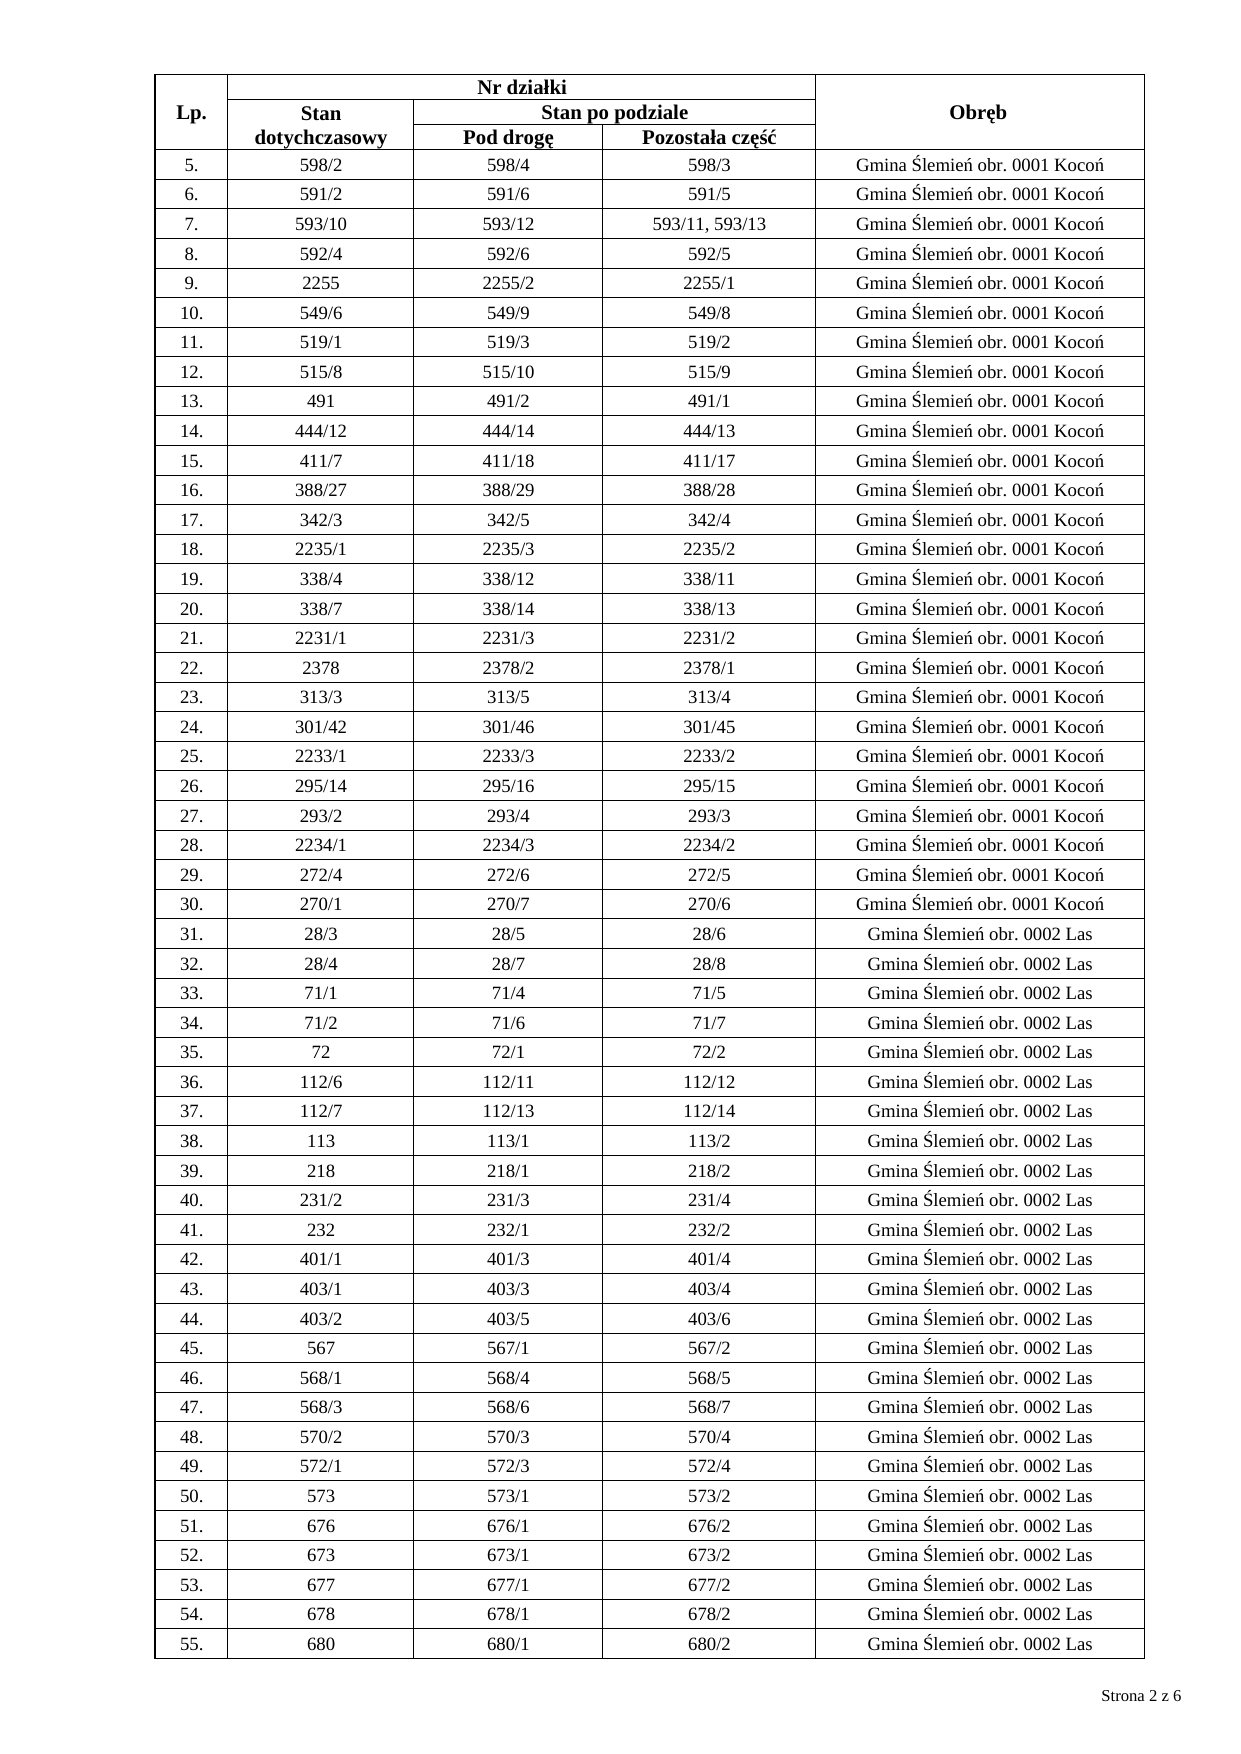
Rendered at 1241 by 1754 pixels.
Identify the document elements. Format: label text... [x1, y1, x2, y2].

table_cell Gmina Ślemień obr. 0001 Kocoń [816, 564, 1144, 593]
table_cell 568/6 [414, 1393, 602, 1421]
table_cell 572/1 [228, 1452, 413, 1480]
table_cell 270/1 [228, 890, 413, 918]
table_cell 444/12 [228, 416, 413, 445]
table_cell 232/2 [603, 1215, 815, 1244]
table_cell Gmina Ślemień obr. 0001 Kocoń [816, 771, 1144, 800]
table_cell 388/27 [228, 476, 413, 504]
table_cell 388/28 [603, 476, 815, 504]
table_cell 573/2 [603, 1481, 815, 1510]
table_cell Gmina Ślemień obr. 0002 Las [816, 1570, 1144, 1599]
table_cell 28/5 [414, 919, 602, 948]
table_cell 592/6 [414, 239, 602, 267]
table_cell 403/1 [228, 1274, 413, 1303]
table_cell 11. [156, 328, 227, 356]
table_cell 52. [156, 1541, 227, 1569]
table_cell 2255/2 [414, 269, 602, 297]
table_cell 23. [156, 683, 227, 711]
table_cell Gmina Ślemień obr. 0002 Las [816, 1363, 1144, 1392]
table_cell 515/9 [603, 357, 815, 386]
table_cell 568/3 [228, 1393, 413, 1421]
table_cell 591/2 [228, 180, 413, 208]
table_cell Gmina Ślemień obr. 0001 Kocoń [816, 387, 1144, 415]
table_cell 37. [156, 1097, 227, 1125]
table_cell 5. [156, 150, 227, 179]
table_cell 18. [156, 535, 227, 563]
table_cell 270/7 [414, 890, 602, 918]
table_cell 2233/2 [603, 742, 815, 770]
table_cell Gmina Ślemień obr. 0002 Las [816, 1097, 1144, 1125]
table_cell Pozostała część [603, 125, 815, 149]
table_cell 26. [156, 771, 227, 800]
table_cell Gmina Ślemień obr. 0002 Las [816, 1304, 1144, 1332]
table_cell Gmina Ślemień obr. 0001 Kocoń [816, 298, 1144, 327]
table_cell 2255/1 [603, 269, 815, 297]
table_cell 112/7 [228, 1097, 413, 1125]
table_cell 676/1 [414, 1511, 602, 1539]
table_cell 567/2 [603, 1334, 815, 1362]
table_cell 515/10 [414, 357, 602, 386]
table_cell Gmina Ślemień obr. 0001 Kocoń [816, 476, 1144, 504]
table_cell 444/13 [603, 416, 815, 445]
table_cell 2378/2 [414, 653, 602, 682]
table_cell 301/42 [228, 712, 413, 741]
table_cell 342/3 [228, 505, 413, 534]
table_cell 678/2 [603, 1600, 815, 1628]
table_cell 338/7 [228, 594, 413, 622]
table_cell 112/14 [603, 1097, 815, 1125]
table_cell Gmina Ślemień obr. 0001 Kocoń [816, 150, 1144, 179]
table_cell Gmina Ślemień obr. 0002 Las [816, 1008, 1144, 1037]
table_cell 49. [156, 1452, 227, 1480]
table_cell 403/4 [603, 1274, 815, 1303]
table_cell 444/14 [414, 416, 602, 445]
table_cell 231/2 [228, 1186, 413, 1214]
table_cell 342/5 [414, 505, 602, 534]
table_cell 570/4 [603, 1422, 815, 1451]
table_cell 39. [156, 1156, 227, 1184]
table_cell 218/2 [603, 1156, 815, 1184]
table_cell Gmina Ślemień obr. 0002 Las [816, 1334, 1144, 1362]
table_cell 22. [156, 653, 227, 682]
table_cell Gmina Ślemień obr. 0001 Kocoń [816, 860, 1144, 889]
table_cell 32. [156, 949, 227, 977]
table_cell Gmina Ślemień obr. 0002 Las [816, 1038, 1144, 1066]
table_cell 570/2 [228, 1422, 413, 1451]
table_cell 41. [156, 1215, 227, 1244]
table_cell 401/4 [603, 1245, 815, 1273]
table_cell 30. [156, 890, 227, 918]
table_cell 71/2 [228, 1008, 413, 1037]
table_cell Gmina Ślemień obr. 0002 Las [816, 1245, 1144, 1273]
table_cell 272/5 [603, 860, 815, 889]
table_cell 572/4 [603, 1452, 815, 1480]
table_cell Gmina Ślemień obr. 0001 Kocoń [816, 831, 1144, 859]
table_header Obręb [816, 75, 1144, 149]
table_cell 112/13 [414, 1097, 602, 1125]
table_cell 573/1 [414, 1481, 602, 1510]
table_cell 680/2 [603, 1629, 815, 1658]
table_cell Gmina Ślemień obr. 0002 Las [816, 1126, 1144, 1155]
table_cell Gmina Ślemień obr. 0001 Kocoń [816, 416, 1144, 445]
table_cell Gmina Ślemień obr. 0002 Las [816, 1422, 1144, 1451]
table_cell 31. [156, 919, 227, 948]
table_cell 2255 [228, 269, 413, 297]
table_cell 2234/1 [228, 831, 413, 859]
table_cell 28/3 [228, 919, 413, 948]
table_cell 25. [156, 742, 227, 770]
table_cell Gmina Ślemień obr. 0002 Las [816, 1274, 1144, 1303]
table_cell 519/3 [414, 328, 602, 356]
table_cell 15. [156, 446, 227, 474]
table_cell Gmina Ślemień obr. 0001 Kocoń [816, 239, 1144, 267]
table_cell 29. [156, 860, 227, 889]
table_cell 232/1 [414, 1215, 602, 1244]
table_cell Gmina Ślemień obr. 0002 Las [816, 949, 1144, 977]
table_cell Gmina Ślemień obr. 0001 Kocoń [816, 505, 1144, 534]
table_cell 72/2 [603, 1038, 815, 1066]
table_cell 2378/1 [603, 653, 815, 682]
table_cell 36. [156, 1067, 227, 1096]
table_cell 491/2 [414, 387, 602, 415]
table_cell 567/1 [414, 1334, 602, 1362]
table_cell Pod drogę [414, 125, 602, 149]
table_cell 232 [228, 1215, 413, 1244]
table_cell 71/5 [603, 979, 815, 1007]
table_cell 598/2 [228, 150, 413, 179]
table_cell 272/6 [414, 860, 602, 889]
table_cell 295/14 [228, 771, 413, 800]
table_cell 2231/1 [228, 624, 413, 652]
table_cell 2235/3 [414, 535, 602, 563]
table_cell 593/11, 593/13 [603, 209, 815, 238]
table_cell 12. [156, 357, 227, 386]
table_cell 48. [156, 1422, 227, 1451]
table_cell 591/6 [414, 180, 602, 208]
table_cell 677/1 [414, 1570, 602, 1599]
table_cell 673/1 [414, 1541, 602, 1569]
table_cell 593/12 [414, 209, 602, 238]
table_cell 50. [156, 1481, 227, 1510]
table_cell Gmina Ślemień obr. 0002 Las [816, 979, 1144, 1007]
table_cell 570/3 [414, 1422, 602, 1451]
table_cell 567 [228, 1334, 413, 1362]
table_cell 40. [156, 1186, 227, 1214]
table_cell 598/4 [414, 150, 602, 179]
table_cell 44. [156, 1304, 227, 1332]
table_cell 71/7 [603, 1008, 815, 1037]
table_cell 338/4 [228, 564, 413, 593]
table_cell 113 [228, 1126, 413, 1155]
table_cell 568/5 [603, 1363, 815, 1392]
table_cell 27. [156, 801, 227, 829]
table_cell 301/46 [414, 712, 602, 741]
table_cell 549/9 [414, 298, 602, 327]
table_cell 218/1 [414, 1156, 602, 1184]
table_cell 519/2 [603, 328, 815, 356]
table_cell 7. [156, 209, 227, 238]
table_cell 2233/3 [414, 742, 602, 770]
table_cell 270/6 [603, 890, 815, 918]
table_cell Gmina Ślemień obr. 0002 Las [816, 1186, 1144, 1214]
table_cell 295/16 [414, 771, 602, 800]
table_cell 112/6 [228, 1067, 413, 1096]
table_cell 54. [156, 1600, 227, 1628]
table_cell 231/4 [603, 1186, 815, 1214]
table_cell 301/45 [603, 712, 815, 741]
table_cell Gmina Ślemień obr. 0002 Las [816, 919, 1144, 948]
table_cell Gmina Ślemień obr. 0001 Kocoń [816, 269, 1144, 297]
table_cell 2234/2 [603, 831, 815, 859]
table_cell 113/1 [414, 1126, 602, 1155]
table_cell 47. [156, 1393, 227, 1421]
table_cell 677/2 [603, 1570, 815, 1599]
table_cell 338/13 [603, 594, 815, 622]
table_cell 34. [156, 1008, 227, 1037]
table_cell 411/7 [228, 446, 413, 474]
table_cell 677 [228, 1570, 413, 1599]
table_cell 46. [156, 1363, 227, 1392]
table_cell 568/7 [603, 1393, 815, 1421]
table_cell 14. [156, 416, 227, 445]
table_cell 680/1 [414, 1629, 602, 1658]
table_cell 388/29 [414, 476, 602, 504]
table_cell 28. [156, 831, 227, 859]
table_cell 515/8 [228, 357, 413, 386]
table_cell 573 [228, 1481, 413, 1510]
table_cell 293/3 [603, 801, 815, 829]
table_cell Gmina Ślemień obr. 0002 Las [816, 1600, 1144, 1628]
table_cell 272/4 [228, 860, 413, 889]
table_cell 491 [228, 387, 413, 415]
table_cell 338/14 [414, 594, 602, 622]
table_cell Gmina Ślemień obr. 0002 Las [816, 1067, 1144, 1096]
table_cell 676 [228, 1511, 413, 1539]
table_cell 2231/2 [603, 624, 815, 652]
table_cell 593/10 [228, 209, 413, 238]
table_cell 568/4 [414, 1363, 602, 1392]
table_cell 519/1 [228, 328, 413, 356]
table_cell 673/2 [603, 1541, 815, 1569]
table_cell Gmina Ślemień obr. 0001 Kocoń [816, 624, 1144, 652]
table_cell Gmina Ślemień obr. 0001 Kocoń [816, 535, 1144, 563]
table_cell 2231/3 [414, 624, 602, 652]
table_cell 572/3 [414, 1452, 602, 1480]
table_cell 403/6 [603, 1304, 815, 1332]
table_cell Gmina Ślemień obr. 0002 Las [816, 1215, 1144, 1244]
table_cell 28/4 [228, 949, 413, 977]
table_cell 24. [156, 712, 227, 741]
table_cell Gmina Ślemień obr. 0002 Las [816, 1541, 1144, 1569]
table_cell 2378 [228, 653, 413, 682]
table_cell Gmina Ślemień obr. 0002 Las [816, 1393, 1144, 1421]
table_cell 403/5 [414, 1304, 602, 1332]
table_cell 53. [156, 1570, 227, 1599]
table_cell 218 [228, 1156, 413, 1184]
table_cell Gmina Ślemień obr. 0002 Las [816, 1511, 1144, 1539]
table_cell 673 [228, 1541, 413, 1569]
table_cell Gmina Ślemień obr. 0001 Kocoń [816, 594, 1144, 622]
table_cell 2235/1 [228, 535, 413, 563]
table_cell 231/3 [414, 1186, 602, 1214]
table_cell 678/1 [414, 1600, 602, 1628]
table_cell 549/6 [228, 298, 413, 327]
table_cell 38. [156, 1126, 227, 1155]
table_cell 33. [156, 979, 227, 1007]
table_cell 16. [156, 476, 227, 504]
table_cell 295/15 [603, 771, 815, 800]
table_cell 35. [156, 1038, 227, 1066]
table_cell 680 [228, 1629, 413, 1658]
table_cell 592/5 [603, 239, 815, 267]
table_cell 676/2 [603, 1511, 815, 1539]
table_cell 112/11 [414, 1067, 602, 1096]
table_cell 568/1 [228, 1363, 413, 1392]
table_cell Gmina Ślemień obr. 0001 Kocoń [816, 890, 1144, 918]
table_cell 72 [228, 1038, 413, 1066]
table_cell 403/2 [228, 1304, 413, 1332]
table_cell 293/2 [228, 801, 413, 829]
table_cell 17. [156, 505, 227, 534]
table_cell 55. [156, 1629, 227, 1658]
table_cell 678 [228, 1600, 413, 1628]
table_cell Gmina Ślemień obr. 0001 Kocoń [816, 357, 1144, 386]
table_cell 342/4 [603, 505, 815, 534]
table_cell 8. [156, 239, 227, 267]
table_cell 411/18 [414, 446, 602, 474]
table_cell Gmina Ślemień obr. 0001 Kocoń [816, 328, 1144, 356]
table_cell Gmina Ślemień obr. 0002 Las [816, 1156, 1144, 1184]
table_cell 42. [156, 1245, 227, 1273]
table_cell 72/1 [414, 1038, 602, 1066]
table_cell Gmina Ślemień obr. 0001 Kocoń [816, 801, 1144, 829]
table_cell Gmina Ślemień obr. 0001 Kocoń [816, 653, 1144, 682]
table_cell Gmina Ślemień obr. 0001 Kocoń [816, 683, 1144, 711]
table_cell 21. [156, 624, 227, 652]
table_cell Gmina Ślemień obr. 0001 Kocoń [816, 446, 1144, 474]
table_cell Gmina Ślemień obr. 0001 Kocoń [816, 180, 1144, 208]
table_cell 28/6 [603, 919, 815, 948]
table_header Nr działki [228, 75, 815, 99]
table_cell 9. [156, 269, 227, 297]
table_cell 338/12 [414, 564, 602, 593]
table_cell 549/8 [603, 298, 815, 327]
table_cell 598/3 [603, 150, 815, 179]
table_cell 51. [156, 1511, 227, 1539]
table_cell 113/2 [603, 1126, 815, 1155]
table_cell 491/1 [603, 387, 815, 415]
table_cell 71/6 [414, 1008, 602, 1037]
table_cell 112/12 [603, 1067, 815, 1096]
table_cell 2233/1 [228, 742, 413, 770]
table_cell 411/17 [603, 446, 815, 474]
table_cell Gmina Ślemień obr. 0001 Kocoń [816, 742, 1144, 770]
table_cell 591/5 [603, 180, 815, 208]
table_cell 43. [156, 1274, 227, 1303]
table_cell Gmina Ślemień obr. 0002 Las [816, 1452, 1144, 1480]
table_cell 6. [156, 180, 227, 208]
table_cell 401/3 [414, 1245, 602, 1273]
table_cell 10. [156, 298, 227, 327]
table_cell 401/1 [228, 1245, 413, 1273]
table_cell 19. [156, 564, 227, 593]
table_cell 403/3 [414, 1274, 602, 1303]
table_cell Gmina Ślemień obr. 0001 Kocoń [816, 209, 1144, 238]
table_cell 71/4 [414, 979, 602, 1007]
table_cell 313/5 [414, 683, 602, 711]
table_cell 13. [156, 387, 227, 415]
table_cell Stan po podziale [414, 100, 815, 124]
table_cell 71/1 [228, 979, 413, 1007]
table_cell 28/7 [414, 949, 602, 977]
table_cell 313/3 [228, 683, 413, 711]
table_cell 2234/3 [414, 831, 602, 859]
table_cell Gmina Ślemień obr. 0002 Las [816, 1629, 1144, 1658]
table_cell 592/4 [228, 239, 413, 267]
table_cell 28/8 [603, 949, 815, 977]
table_cell 45. [156, 1334, 227, 1362]
table_cell 20. [156, 594, 227, 622]
table_cell Gmina Ślemień obr. 0002 Las [816, 1481, 1144, 1510]
table_cell 338/11 [603, 564, 815, 593]
table_cell Stan dotychczasowy [228, 100, 413, 149]
table_cell 293/4 [414, 801, 602, 829]
table_header Lp. [156, 75, 227, 149]
table_cell 313/4 [603, 683, 815, 711]
table_cell 2235/2 [603, 535, 815, 563]
table_cell Gmina Ślemień obr. 0001 Kocoń [816, 712, 1144, 741]
